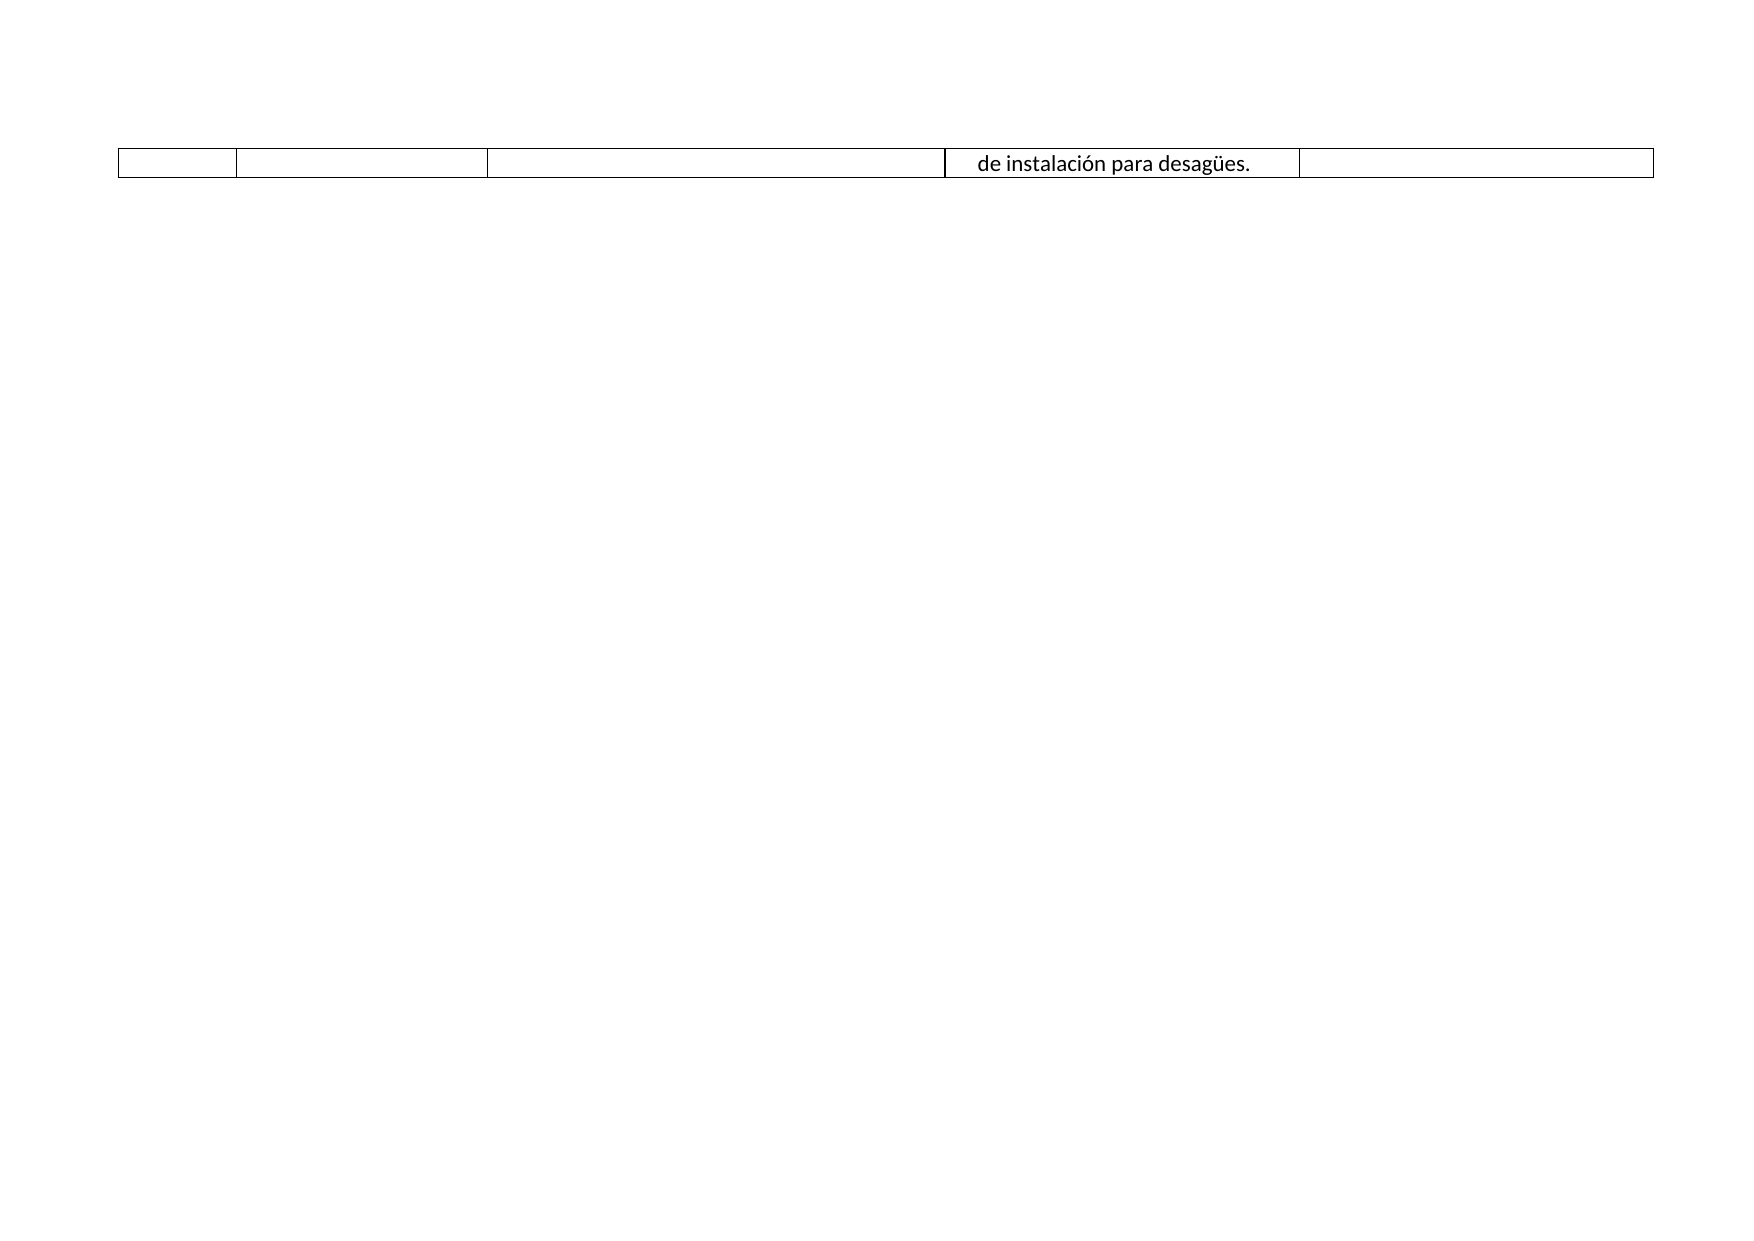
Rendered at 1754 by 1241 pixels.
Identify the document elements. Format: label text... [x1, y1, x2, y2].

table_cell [946, 149, 1299, 177]
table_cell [237, 149, 487, 177]
table_cell 16° [119, 149, 236, 177]
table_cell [1300, 149, 1653, 177]
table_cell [488, 149, 944, 177]
